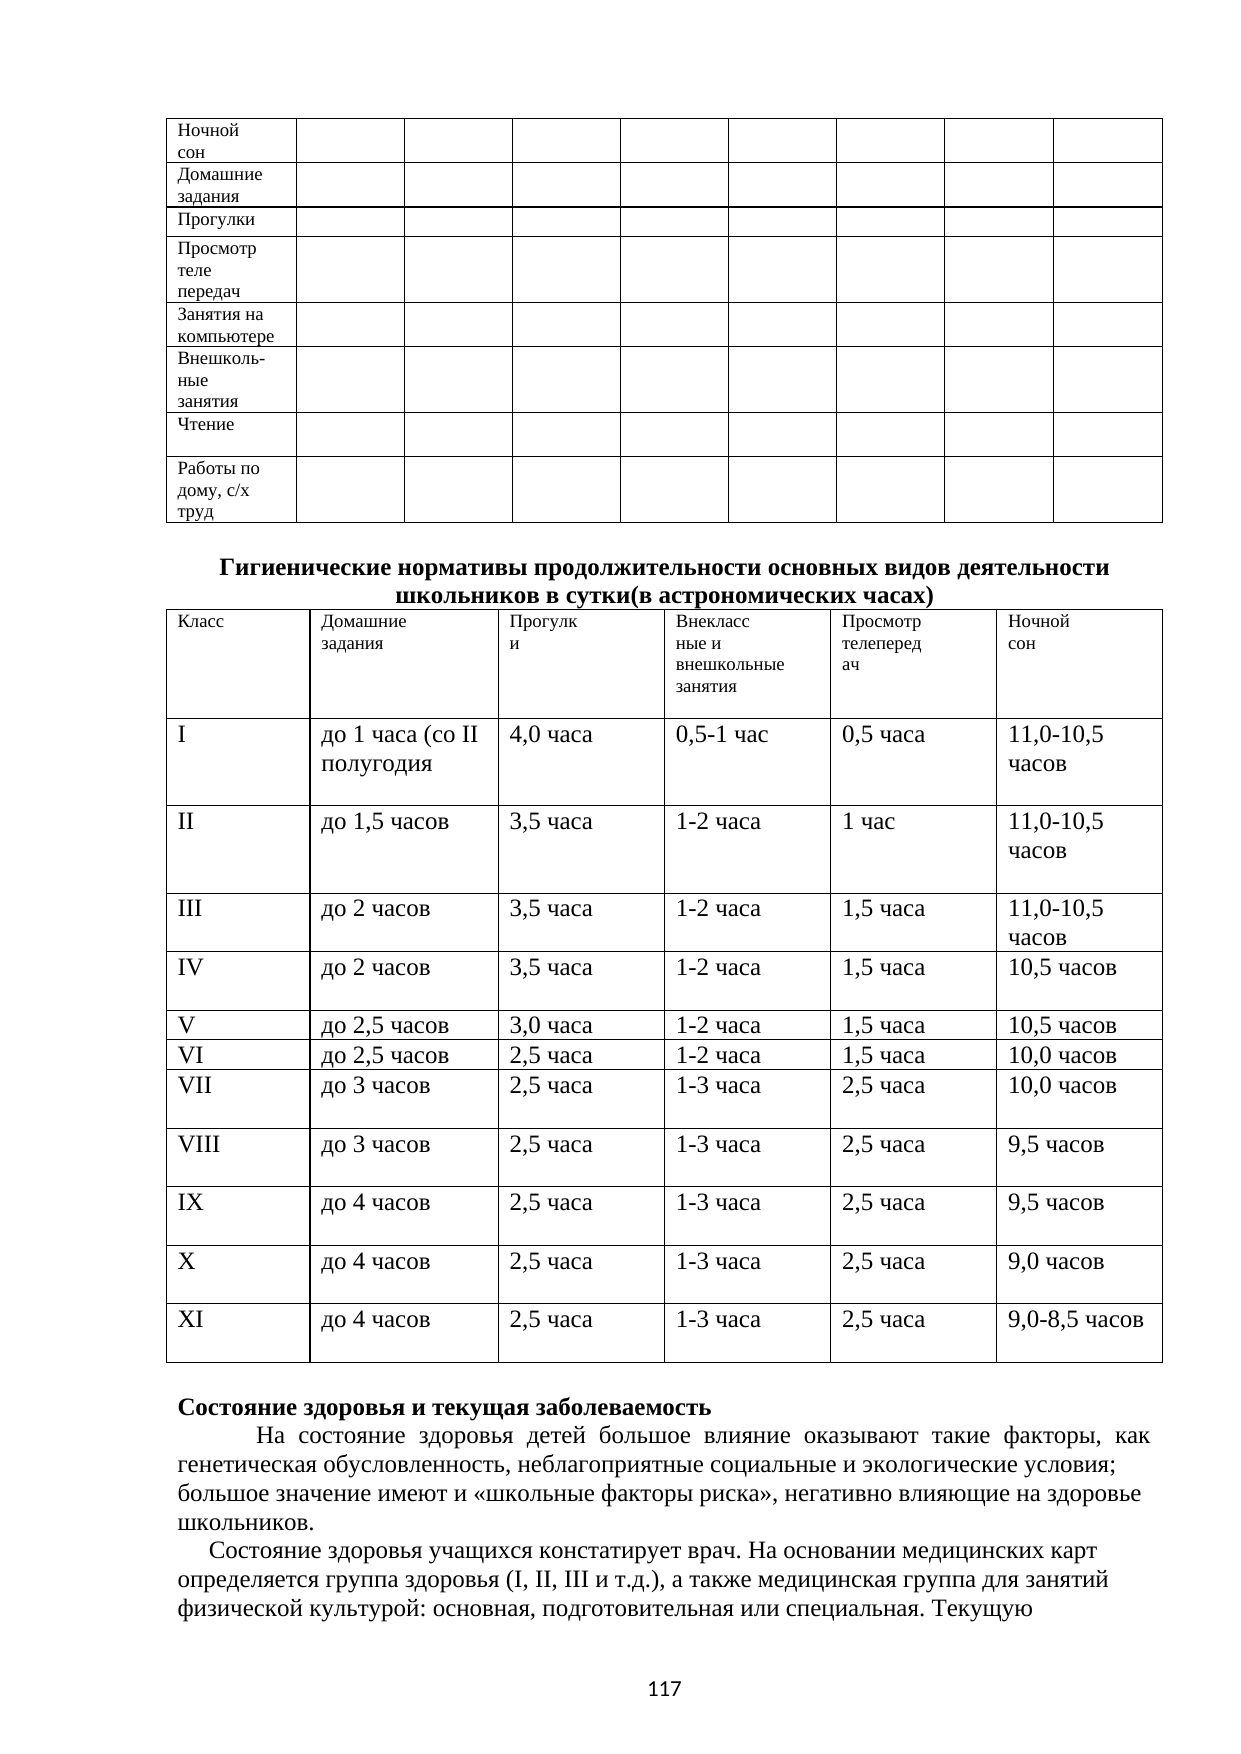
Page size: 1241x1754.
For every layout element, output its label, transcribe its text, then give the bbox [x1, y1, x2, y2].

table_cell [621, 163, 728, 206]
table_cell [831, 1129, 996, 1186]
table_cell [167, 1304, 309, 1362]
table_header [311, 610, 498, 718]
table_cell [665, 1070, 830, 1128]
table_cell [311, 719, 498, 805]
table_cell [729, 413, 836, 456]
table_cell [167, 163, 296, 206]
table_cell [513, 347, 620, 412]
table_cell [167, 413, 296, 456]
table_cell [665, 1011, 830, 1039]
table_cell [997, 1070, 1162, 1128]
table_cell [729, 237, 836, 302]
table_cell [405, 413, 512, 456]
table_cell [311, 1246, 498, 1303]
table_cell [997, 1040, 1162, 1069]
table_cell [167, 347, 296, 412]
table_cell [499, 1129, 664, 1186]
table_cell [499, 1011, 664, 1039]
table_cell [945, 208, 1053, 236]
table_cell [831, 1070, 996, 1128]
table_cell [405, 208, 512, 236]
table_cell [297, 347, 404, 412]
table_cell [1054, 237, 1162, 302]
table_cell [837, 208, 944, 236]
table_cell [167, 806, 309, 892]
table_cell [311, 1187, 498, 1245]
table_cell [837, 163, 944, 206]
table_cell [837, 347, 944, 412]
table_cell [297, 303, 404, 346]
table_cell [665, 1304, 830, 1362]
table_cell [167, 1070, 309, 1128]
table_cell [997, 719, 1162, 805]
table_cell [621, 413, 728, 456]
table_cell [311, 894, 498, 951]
text определяется группа здоровья (I, II, III и т.д.), а также медицинская группа для занятий [177, 1564, 1152, 1593]
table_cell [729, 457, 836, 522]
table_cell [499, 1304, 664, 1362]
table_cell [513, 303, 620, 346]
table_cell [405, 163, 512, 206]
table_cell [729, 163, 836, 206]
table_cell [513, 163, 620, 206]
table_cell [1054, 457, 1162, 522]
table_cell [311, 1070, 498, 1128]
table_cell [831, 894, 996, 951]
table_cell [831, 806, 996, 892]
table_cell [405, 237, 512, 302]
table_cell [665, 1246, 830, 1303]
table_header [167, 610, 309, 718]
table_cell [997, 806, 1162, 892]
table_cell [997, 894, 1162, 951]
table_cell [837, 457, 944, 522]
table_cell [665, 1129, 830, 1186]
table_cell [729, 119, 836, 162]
text физической культурой: основная, подготовительная или специальная. Текущую [177, 1593, 1152, 1622]
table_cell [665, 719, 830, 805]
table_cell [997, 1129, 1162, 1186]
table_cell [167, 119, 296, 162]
text Состояние здоровья и текущая заболеваемость [177, 1392, 1152, 1420]
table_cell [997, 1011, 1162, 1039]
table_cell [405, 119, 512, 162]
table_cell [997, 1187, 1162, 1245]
text Состояние здоровья учащихся констатирует врач. На основании медицинских карт [177, 1535, 1152, 1564]
text На состояние здоровья детей большое влияние оказывают такие факторы, как генетическая обусловленность, неблагоприятные социальные и экологические условия; [177, 1420, 1152, 1478]
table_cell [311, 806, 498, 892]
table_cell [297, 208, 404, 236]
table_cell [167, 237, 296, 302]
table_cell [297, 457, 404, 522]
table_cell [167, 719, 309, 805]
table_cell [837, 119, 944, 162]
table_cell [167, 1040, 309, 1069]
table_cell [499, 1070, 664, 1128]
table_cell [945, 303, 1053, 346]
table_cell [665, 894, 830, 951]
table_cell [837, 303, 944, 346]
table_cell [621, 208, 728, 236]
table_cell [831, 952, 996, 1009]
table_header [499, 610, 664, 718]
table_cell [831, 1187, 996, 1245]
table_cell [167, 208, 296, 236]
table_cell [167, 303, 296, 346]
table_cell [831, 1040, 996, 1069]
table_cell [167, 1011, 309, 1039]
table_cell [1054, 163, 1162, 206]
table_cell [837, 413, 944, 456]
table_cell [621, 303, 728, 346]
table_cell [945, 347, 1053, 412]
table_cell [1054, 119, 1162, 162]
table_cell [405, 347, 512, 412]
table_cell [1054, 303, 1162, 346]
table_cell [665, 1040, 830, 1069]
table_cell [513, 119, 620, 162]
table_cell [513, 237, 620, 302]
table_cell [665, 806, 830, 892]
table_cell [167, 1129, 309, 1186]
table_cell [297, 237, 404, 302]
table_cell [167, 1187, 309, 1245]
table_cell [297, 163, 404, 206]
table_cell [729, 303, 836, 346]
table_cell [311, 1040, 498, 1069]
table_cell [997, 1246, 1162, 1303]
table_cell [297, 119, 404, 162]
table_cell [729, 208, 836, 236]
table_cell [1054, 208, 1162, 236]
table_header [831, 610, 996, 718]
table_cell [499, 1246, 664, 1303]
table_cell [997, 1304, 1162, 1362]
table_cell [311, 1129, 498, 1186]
text большое значение имеют и «школьные факторы риска», негативно влияющие на здоровье [177, 1478, 1152, 1507]
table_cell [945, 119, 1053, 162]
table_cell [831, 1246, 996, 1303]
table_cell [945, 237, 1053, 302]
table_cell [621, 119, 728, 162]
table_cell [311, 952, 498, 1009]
text школьников в сутки(в астрономических часах) [177, 580, 1152, 609]
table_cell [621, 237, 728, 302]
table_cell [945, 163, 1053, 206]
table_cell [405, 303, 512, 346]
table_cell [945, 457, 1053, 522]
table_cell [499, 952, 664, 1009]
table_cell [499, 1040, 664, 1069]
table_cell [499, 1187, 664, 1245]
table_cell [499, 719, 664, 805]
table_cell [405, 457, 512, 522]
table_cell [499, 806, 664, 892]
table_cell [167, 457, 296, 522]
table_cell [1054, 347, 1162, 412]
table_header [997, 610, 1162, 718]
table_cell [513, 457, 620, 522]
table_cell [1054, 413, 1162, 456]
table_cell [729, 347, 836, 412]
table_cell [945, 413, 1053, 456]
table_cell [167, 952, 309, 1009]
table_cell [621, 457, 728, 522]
text школьников. [177, 1507, 1152, 1535]
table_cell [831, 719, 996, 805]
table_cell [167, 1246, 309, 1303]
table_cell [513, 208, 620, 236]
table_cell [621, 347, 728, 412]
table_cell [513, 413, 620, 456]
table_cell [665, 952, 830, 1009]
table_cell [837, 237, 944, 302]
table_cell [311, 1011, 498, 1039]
text Гигиенические нормативы продолжительности основных видов деятельности [177, 552, 1152, 580]
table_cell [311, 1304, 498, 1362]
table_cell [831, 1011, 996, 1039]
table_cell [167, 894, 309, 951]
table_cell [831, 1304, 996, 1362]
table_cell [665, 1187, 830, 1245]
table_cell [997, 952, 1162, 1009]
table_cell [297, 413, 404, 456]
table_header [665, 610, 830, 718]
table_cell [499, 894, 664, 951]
